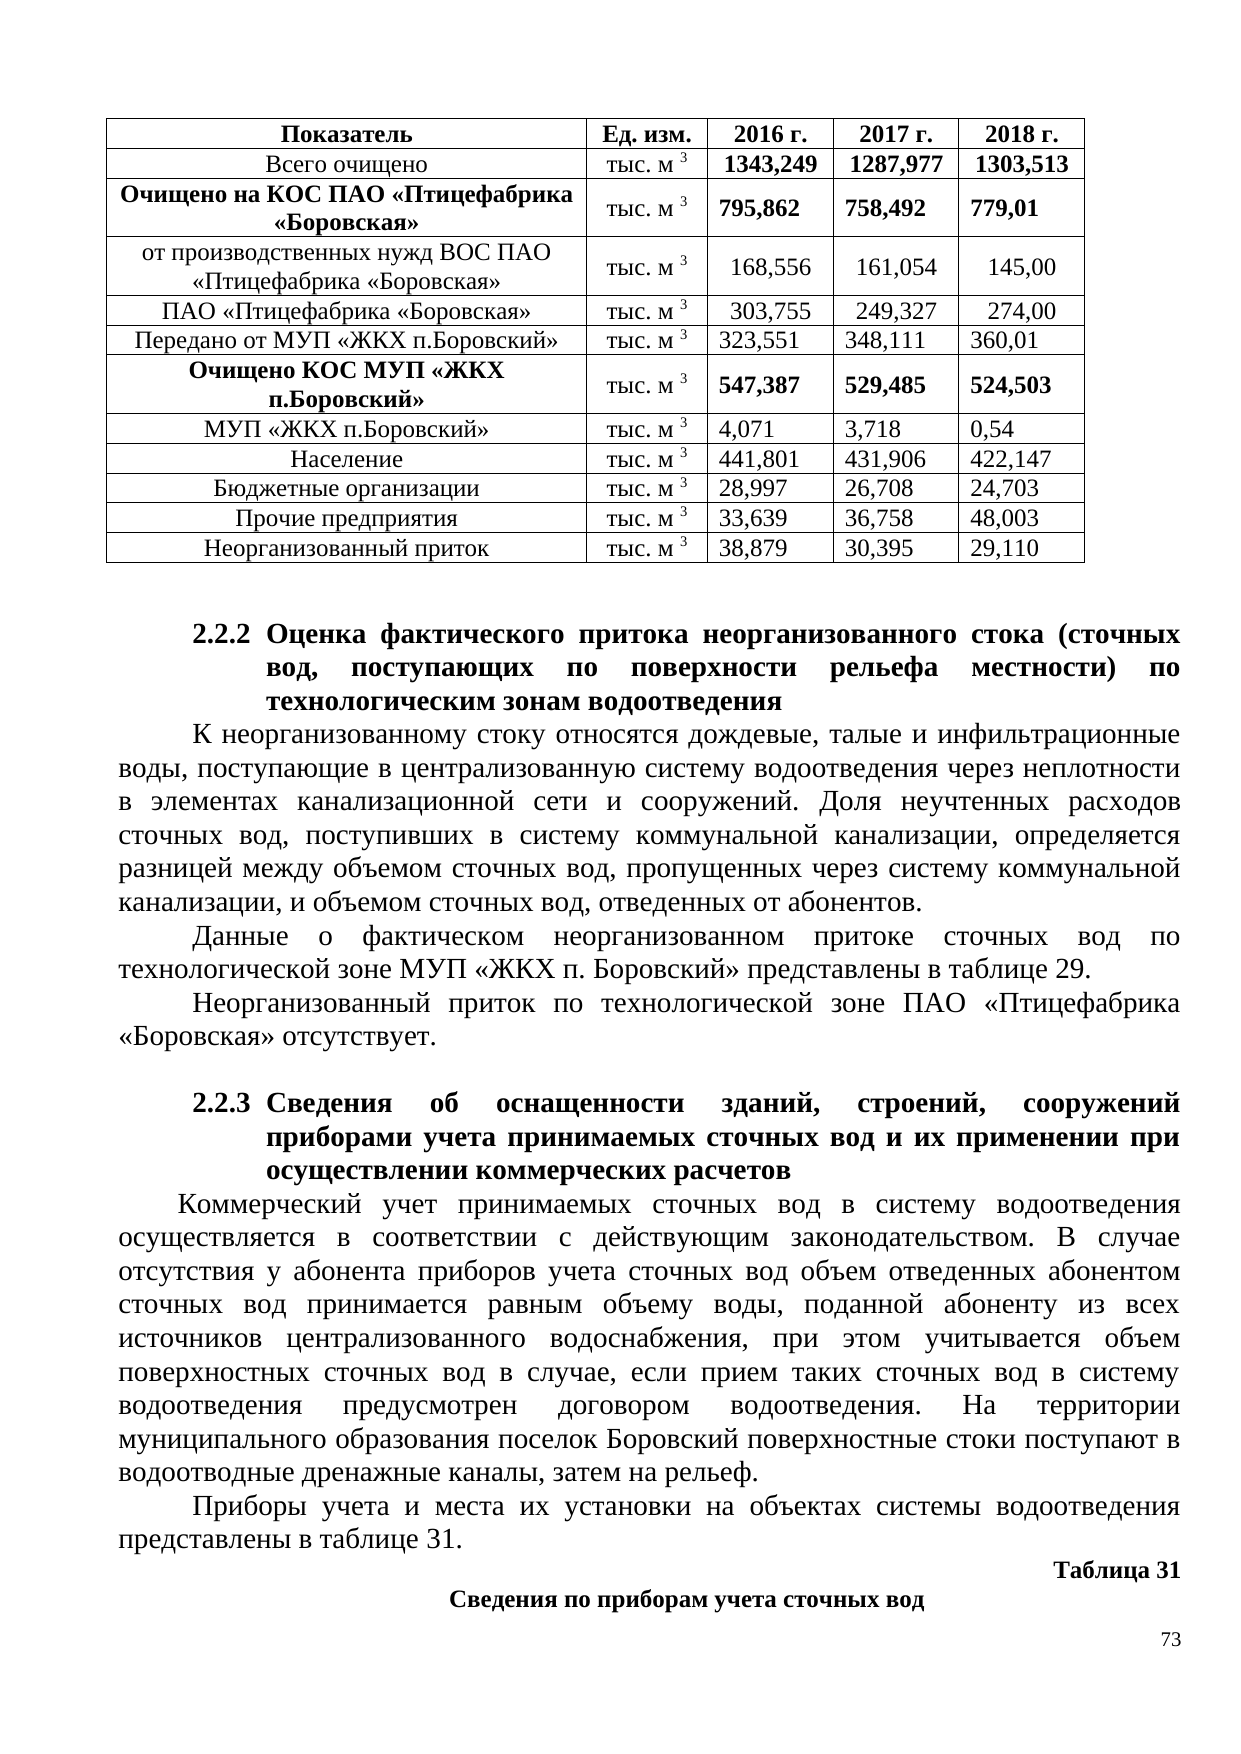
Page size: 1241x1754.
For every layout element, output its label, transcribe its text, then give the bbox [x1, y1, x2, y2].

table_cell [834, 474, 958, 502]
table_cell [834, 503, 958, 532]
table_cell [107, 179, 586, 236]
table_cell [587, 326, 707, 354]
text Сведения по приборам учета сточных вод [118, 1584, 1181, 1612]
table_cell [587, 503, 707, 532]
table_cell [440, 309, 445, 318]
text Данные о фактическом неорганизованном притоке сточных вод по технологической зоне МУП «ЖКХ п. Боровский» представлены в таблице 29. [118, 918, 1181, 985]
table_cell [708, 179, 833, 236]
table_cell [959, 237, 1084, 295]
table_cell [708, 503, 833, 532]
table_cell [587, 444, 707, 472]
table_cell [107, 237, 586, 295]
text Приборы учета и места их установки на объектах системы водоотведения представлены в таблице 31. [118, 1488, 1181, 1555]
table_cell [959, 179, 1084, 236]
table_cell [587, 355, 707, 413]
text Таблица 31 [118, 1555, 1181, 1584]
text Коммерческий учет принимаемых сточных вод в систему водоотведения осуществляется в соответствии с действующим законодательством. В случае отсутствия у абонента приборов учета сточных вод объем отведенных абонентом сточных вод принимается равным объему воды, поданной абоненту из всех источников централизованного водоснабжения, при этом учитывается объем поверхностных сточных вод в случае, если прием таких сточных вод в систему водоотведения предусмотрен договором водоотведения. На территории муниципального образования поселок Боровский поверхностные стоки поступают в водоотводные дренажные каналы, затем на рельеф. [118, 1186, 1181, 1488]
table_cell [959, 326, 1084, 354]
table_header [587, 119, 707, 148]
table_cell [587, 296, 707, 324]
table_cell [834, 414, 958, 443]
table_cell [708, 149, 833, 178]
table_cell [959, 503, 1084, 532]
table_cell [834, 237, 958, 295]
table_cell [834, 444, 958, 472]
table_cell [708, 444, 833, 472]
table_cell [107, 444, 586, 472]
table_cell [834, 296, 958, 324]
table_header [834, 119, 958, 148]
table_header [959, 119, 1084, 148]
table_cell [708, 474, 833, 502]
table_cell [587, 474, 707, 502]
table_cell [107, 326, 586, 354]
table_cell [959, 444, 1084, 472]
subtitle Сведения об оснащенности зданий, строений, сооружений приборами учета принимаемых сточных вод и их применении при осуществлении коммерческих расчетов [192, 1085, 1181, 1186]
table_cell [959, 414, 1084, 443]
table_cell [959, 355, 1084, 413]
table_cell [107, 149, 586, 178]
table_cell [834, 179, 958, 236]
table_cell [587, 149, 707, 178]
text К неорганизованному стоку относятся дождевые, талые и инфильтрационные воды, поступающие в централизованную систему водоотведения через неплотности в элементах канализационной сети и сооружений. Доля неучтенных расходов сточных вод, поступивших в систему коммунальной канализации, определяется разницей между объемом сточных вод, пропущенных через систему коммунальной канализации, и объемом сточных вод, отведенных от абонентов. [118, 716, 1181, 918]
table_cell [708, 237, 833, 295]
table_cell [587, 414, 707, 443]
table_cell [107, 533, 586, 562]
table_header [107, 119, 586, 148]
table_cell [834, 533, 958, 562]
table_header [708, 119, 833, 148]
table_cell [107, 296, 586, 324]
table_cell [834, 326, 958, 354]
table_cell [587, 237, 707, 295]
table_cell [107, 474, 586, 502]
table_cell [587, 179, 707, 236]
text Неорганизованный приток по технологической зоне ПАО «Птицефабрика «Боровская» отсутствует. [118, 985, 1181, 1052]
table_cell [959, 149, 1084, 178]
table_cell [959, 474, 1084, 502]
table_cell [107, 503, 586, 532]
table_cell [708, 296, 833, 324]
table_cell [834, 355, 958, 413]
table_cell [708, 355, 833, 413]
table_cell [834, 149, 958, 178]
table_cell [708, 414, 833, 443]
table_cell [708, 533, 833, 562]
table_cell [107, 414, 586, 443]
subtitle Оценка фактического притока неорганизованного стока (сточных вод, поступающих по поверхности рельефа местности) по технологическим зонам водоотведения [192, 616, 1181, 716]
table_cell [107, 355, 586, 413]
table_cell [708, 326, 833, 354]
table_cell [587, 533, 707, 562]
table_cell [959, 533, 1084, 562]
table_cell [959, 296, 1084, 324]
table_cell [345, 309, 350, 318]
